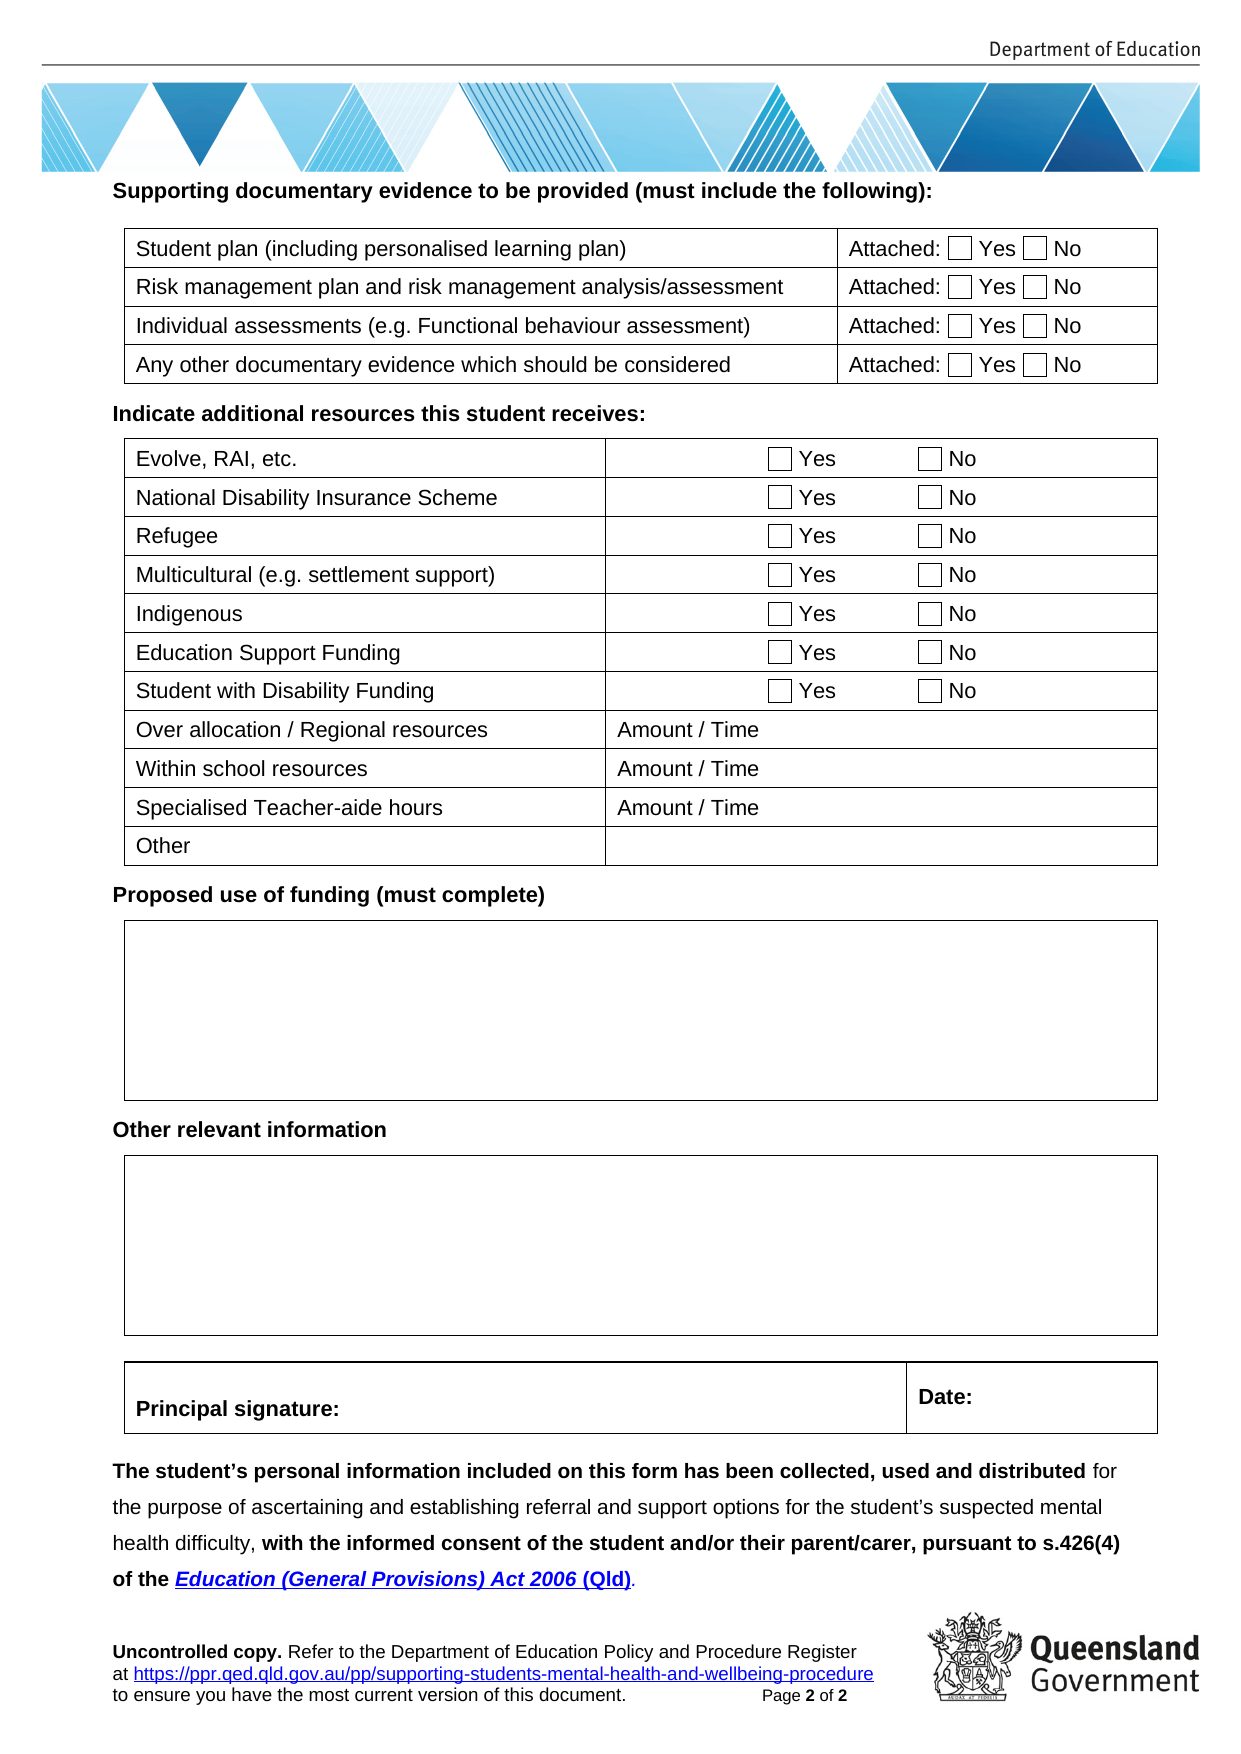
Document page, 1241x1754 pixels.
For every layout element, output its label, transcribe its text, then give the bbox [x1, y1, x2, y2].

table_cell Yes No [606, 556, 1157, 593]
table_header [125, 1156, 1157, 1335]
table_cell Individual assessments (e.g. Functional behaviour assessment) [125, 307, 837, 344]
table_cell National Disability Insurance Scheme [125, 478, 605, 516]
table_cell Amount / Time [606, 788, 1157, 826]
table_cell Multicultural (e.g. settlement support) [125, 556, 605, 593]
table_header Evolve, RAI, etc. [125, 439, 605, 477]
table_cell Risk management plan and risk management analysis/assessment [125, 268, 837, 306]
table_cell Yes No [606, 672, 1157, 709]
table_header Student plan (including personalised learning plan) [125, 229, 837, 267]
table_cell [606, 827, 1157, 864]
table_cell Yes No [606, 478, 1157, 516]
table_header Principal signature: [125, 1363, 906, 1433]
table_cell Yes No [606, 594, 1157, 632]
table_cell Education Support Funding [125, 633, 605, 671]
table_header Yes No [606, 439, 1157, 477]
table_cell Indigenous [125, 594, 605, 632]
table_cell Other [125, 827, 605, 864]
text Supporting documentary evidence to be provided (must include the following): [112, 178, 1128, 203]
table_cell Amount / Time [606, 711, 1157, 748]
table_cell Within school resources [125, 749, 605, 787]
table_cell Attached: Yes No [838, 345, 1157, 383]
table_cell Attached: Yes No [838, 268, 1157, 306]
table_header [125, 921, 1157, 1100]
table_cell Over allocation / Regional resources [125, 711, 605, 748]
picture [0, 1582, 1240, 1754]
table_header Attached: Yes No [838, 229, 1157, 267]
picture [0, 0, 1241, 178]
subtitle The student’s personal information included on this form has been collected, used and distributed for the purpose of ascertaining and establishing referral and support options for the student’s suspected mental health difficulty, with the informed consent of the student and/or their parent/carer, pursuant to s.426(4) of the Education (General Provisions) Act 2006 (Qld). [112, 1459, 1128, 1591]
text Proposed use of funding (must complete) [112, 878, 1128, 907]
table_cell Amount / Time [606, 749, 1157, 787]
table_cell Student with Disability Funding [125, 672, 605, 709]
table_cell Any other documentary evidence which should be considered [125, 345, 837, 383]
table_header Date: [907, 1363, 1157, 1433]
table_cell Refugee [125, 517, 605, 554]
table_cell Attached: Yes No [838, 307, 1157, 344]
text Indicate additional resources this student receives: [112, 397, 1128, 426]
text Other relevant information [112, 1113, 1128, 1142]
table_cell Specialised Teacher-aide hours [125, 788, 605, 826]
table_cell Yes No [606, 517, 1157, 554]
table_cell Yes No [606, 633, 1157, 671]
